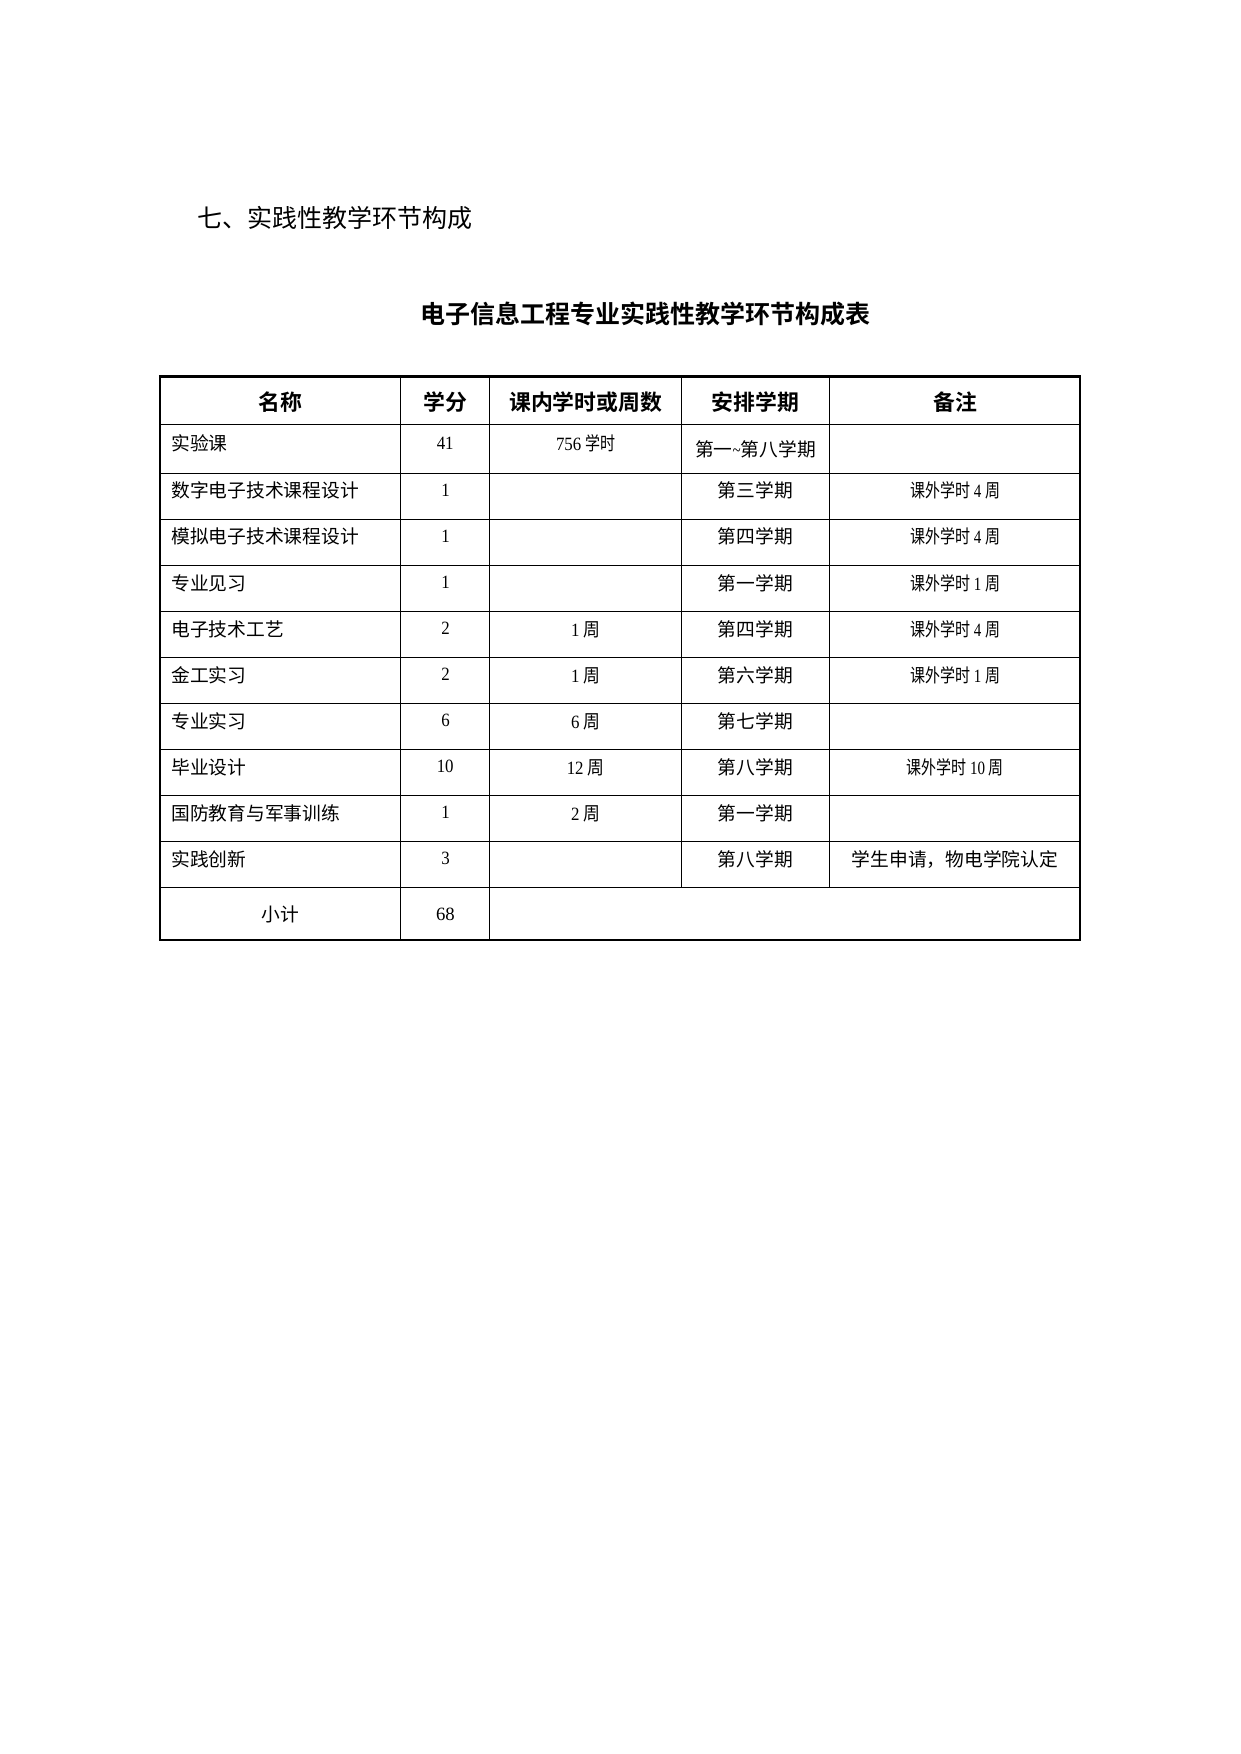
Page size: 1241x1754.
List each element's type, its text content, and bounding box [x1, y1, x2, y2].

table_cell 2 [401, 612, 489, 657]
table_cell 1 [401, 474, 489, 518]
table_cell 课外学时1周 [830, 658, 1079, 703]
table_cell [830, 796, 1079, 841]
table_cell 专业实习 [161, 704, 400, 749]
table_cell [490, 520, 681, 564]
table_cell 第一~第八学期 [682, 425, 829, 472]
table_header 名称 [161, 378, 400, 424]
table_header 安排学期 [682, 378, 829, 424]
table_cell 756学时 [490, 425, 681, 472]
text 七、实践性教学环节构成 [148, 184, 1092, 249]
table_cell 6 [401, 704, 489, 749]
table_cell 模拟电子技术课程设计 [161, 520, 400, 564]
table_cell [490, 474, 681, 518]
table_cell 第七学期 [682, 704, 829, 749]
table_cell 10 [401, 750, 489, 795]
table_cell 2周 [490, 796, 681, 841]
table_cell 3 [401, 842, 489, 887]
table_cell 2 [401, 658, 489, 703]
table_cell 41 [401, 425, 489, 472]
table_cell 第三学期 [682, 474, 829, 518]
table_cell 1 [401, 566, 489, 611]
table_cell [830, 425, 1079, 472]
table_cell 第六学期 [682, 658, 829, 703]
table_cell 课外学时4周 [830, 520, 1079, 564]
table_cell 6周 [490, 704, 681, 749]
table_header 课内学时或周数 [490, 378, 681, 424]
table_header 备注 [830, 378, 1079, 424]
table_cell 1周 [490, 612, 681, 657]
table_cell 课外学时10周 [830, 750, 1079, 795]
table_cell 专业见习 [161, 566, 400, 611]
table_cell 第四学期 [682, 520, 829, 564]
table_cell 1周 [490, 658, 681, 703]
text 电子信息工程专业实践性教学环节构成表 [148, 280, 1092, 345]
table_cell 课外学时4周 [830, 474, 1079, 518]
table_cell 第一学期 [682, 566, 829, 611]
table_cell 实践创新 [161, 842, 400, 887]
table_cell 实验课 [161, 425, 400, 472]
table_cell [490, 888, 1079, 939]
table_cell 68 [401, 888, 489, 939]
table_cell 第八学期 [682, 750, 829, 795]
table_cell 第四学期 [682, 612, 829, 657]
table_header 学分 [401, 378, 489, 424]
table_cell 电子技术工艺 [161, 612, 400, 657]
table_cell [490, 842, 681, 887]
table_cell [490, 566, 681, 611]
table_cell 12周 [490, 750, 681, 795]
table_cell 金工实习 [161, 658, 400, 703]
table_cell 1 [401, 796, 489, 841]
table_cell 数字电子技术课程设计 [161, 474, 400, 518]
table_cell 第八学期 [682, 842, 829, 887]
table_cell 课外学时4周 [830, 612, 1079, 657]
table_cell 学生申请，物电学院认定 [830, 842, 1079, 887]
table_cell 第一学期 [682, 796, 829, 841]
table_cell 1 [401, 520, 489, 564]
table_cell 毕业设计 [161, 750, 400, 795]
table_cell 课外学时1周 [830, 566, 1079, 611]
table_cell [830, 704, 1079, 749]
table_cell 国防教育与军事训练 [161, 796, 400, 841]
table_cell 小计 [161, 888, 400, 939]
